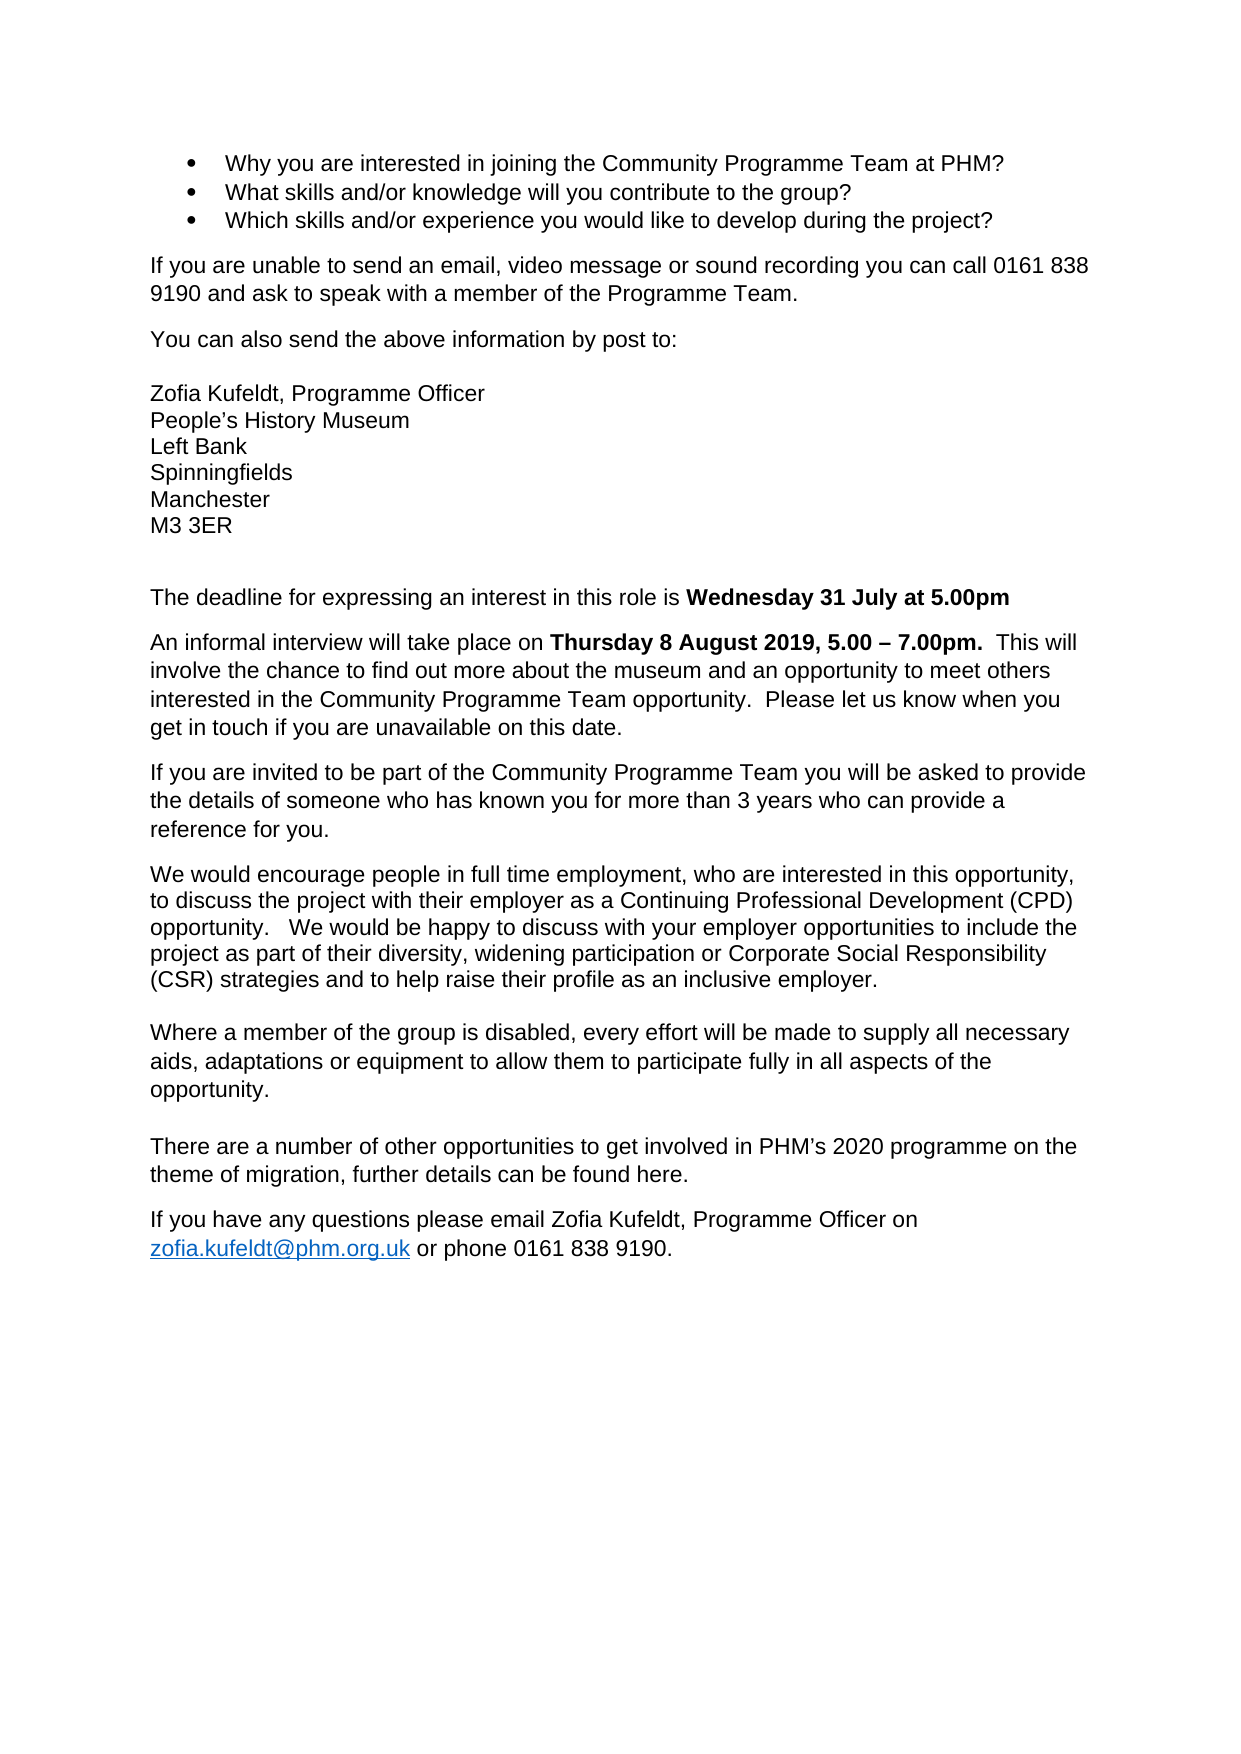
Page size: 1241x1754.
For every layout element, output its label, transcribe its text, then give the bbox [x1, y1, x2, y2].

subtitle Manchester [150, 486, 1090, 512]
subtitle Left Bank [150, 433, 1090, 459]
text An informal interview will take place on Thursday 8 August 2019, 5.00 – 7.00pm. This will involve the chance to find out more about the museum and an opportunity to meet others interested in the Community Programme Team opportunity. Please let us know when you get in touch if you are unavailable on this date. [150, 629, 1090, 740]
subtitle M3 3ER [150, 512, 1090, 538]
list Which skills and/or experience you would like to develop during the project? [187, 207, 1090, 233]
text Where a member of the group is disabled, every effort will be made to supply all necessary aids, adaptations or equipment to allow them to participate fully in all aspects of the opportunity. [150, 1019, 1090, 1102]
subtitle Spinningfields [150, 459, 1090, 486]
text The deadline for expressing an interest in this role is Wednesday 31 July at 5.00pm [150, 583, 1090, 610]
text If you have any questions please email Zofia Kufeldt, Programme Officer on zofia.kufeldt@phm.org.uk or phone 0161 838 9190. [150, 1206, 1090, 1261]
text You can also send the above information by post to: [150, 326, 1090, 352]
text We would encourage people in full time employment, who are interested in this opportunity, to discuss the project with their employer as a Continuing Professional Development (CPD) opportunity. We would be happy to discuss with your employer opportunities to include the project as part of their diversity, widening participation or Corporate Social Responsibility (CSR) strategies and to help raise their profile as an inclusive employer. [150, 861, 1090, 993]
list Why you are interested in joining the Community Programme Team at PHM? [187, 150, 1090, 176]
subtitle People’s History Museum [150, 407, 1090, 433]
text If you are invited to be part of the Community Programme Team you will be asked to provide the details of someone who has known you for more than 3 years who can provide a reference for you. [150, 759, 1090, 842]
subtitle Zofia Kufeldt, Programme Officer [150, 354, 1090, 407]
text There are a number of other opportunities to get involved in PHM’s 2020 programme on the theme of migration, further details can be found here. [150, 1133, 1090, 1188]
list What skills and/or knowledge will you contribute to the group? [187, 178, 1090, 205]
text If you are unable to send an email, video message or sound recording you can call 0161 838 9190 and ask to speak with a member of the Programme Team. [150, 252, 1090, 307]
